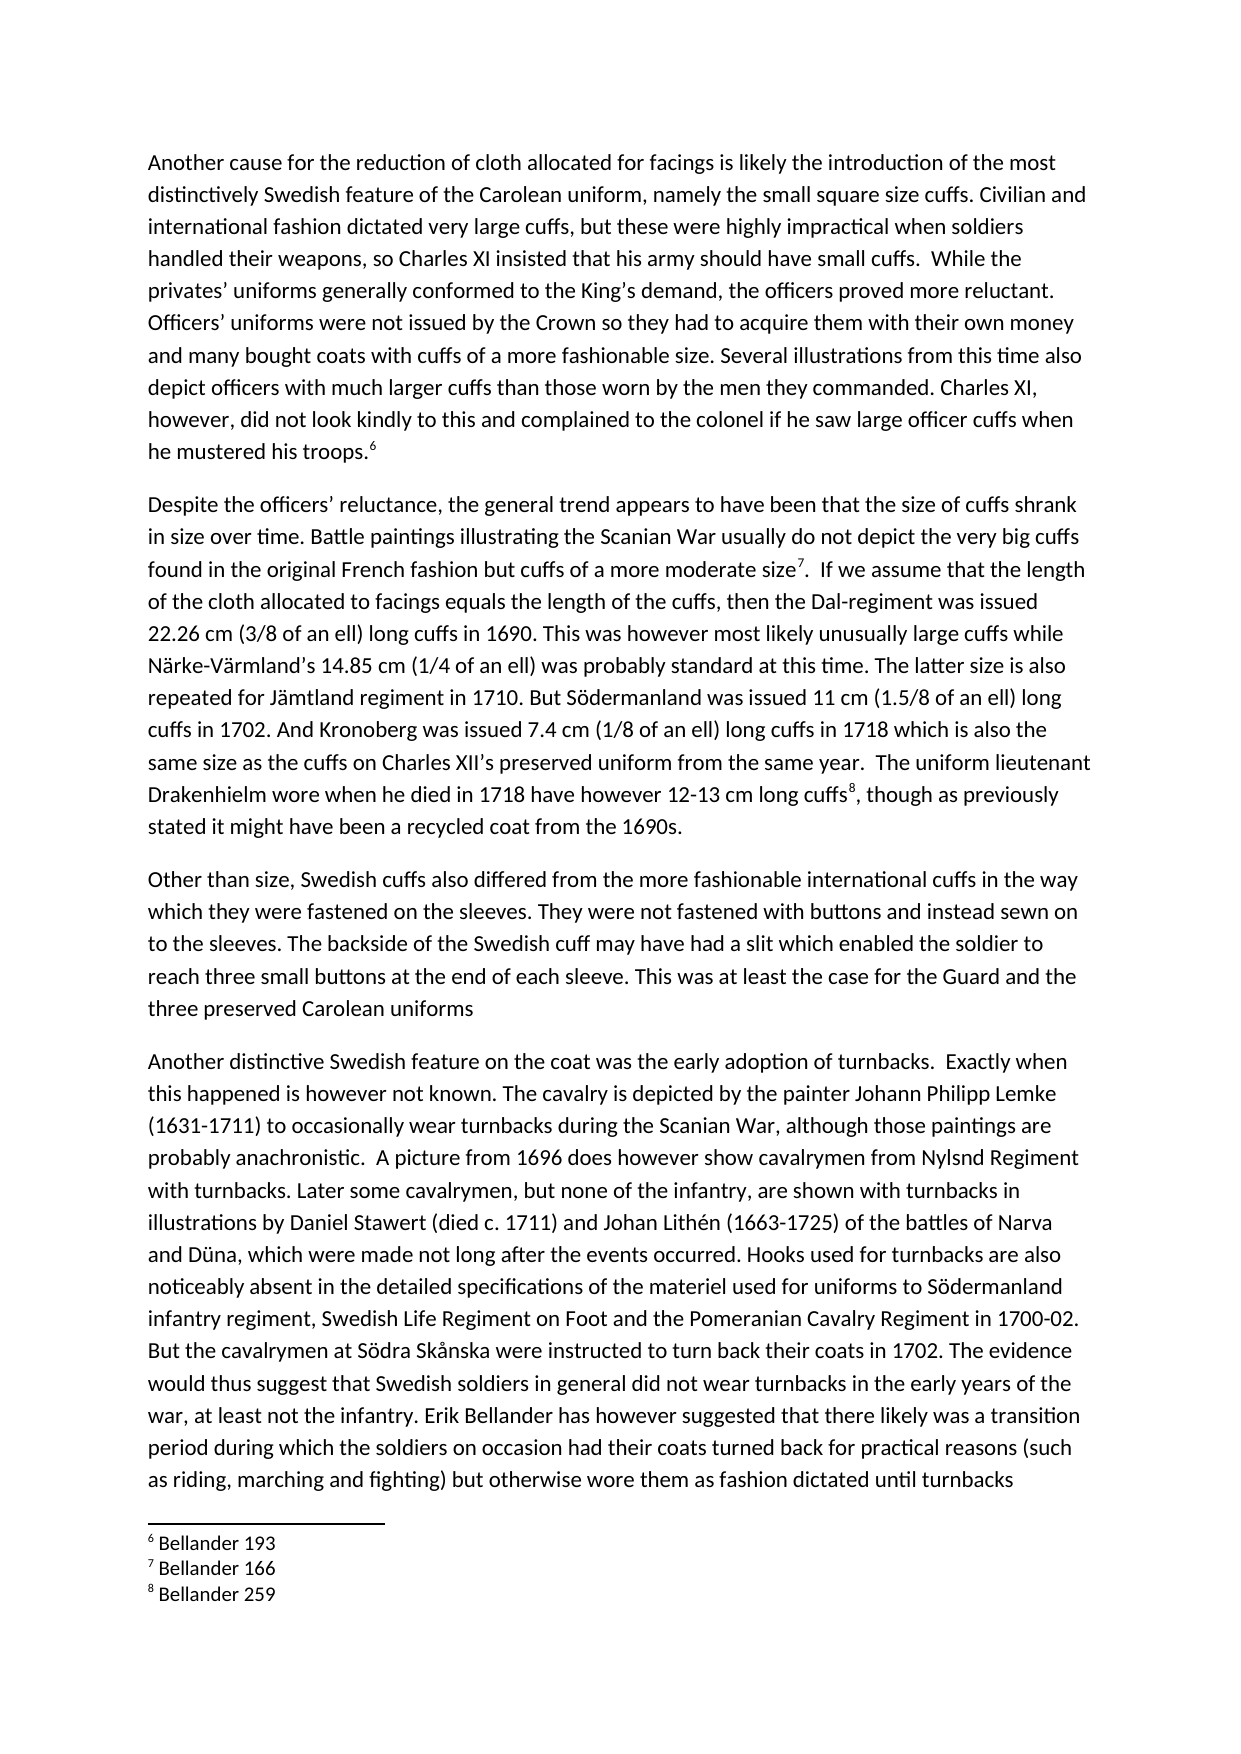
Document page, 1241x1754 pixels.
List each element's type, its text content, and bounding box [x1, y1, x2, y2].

text Other than size, Swedish cuffs also differed from the more fashionable international cuffs in the way which they were fastened on the sleeves. They were not fastened with buttons and instead sewn on to the sleeves. The backside of the Swedish cuff may have had a slit which enabled the soldier to reach three small buttons at the end of each sleeve. This was at least the case for the Guard and the three preserved Carolean uniforms [148, 865, 1093, 1022]
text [148, 1047, 1093, 1493]
text Another cause for the reduction of cloth allocated for facings is likely the introduction of the most distinctively Swedish feature of the Carolean uniform, namely the small square size cuffs. Civilian and international fashion dictated very large cuffs, but these were highly impractical when soldiers handled their weapons, so Charles XI insisted that his army should have small cuffs. While the privates’ uniforms generally conformed to the King’s demand, the officers proved more reluctant. Officers’ uniforms were not issued by the Crown so they had to acquire them with their own money and many bought coats with cuffs of a more fashionable size. Several illustrations from this time also depict officers with much larger cuffs than those worn by the men they commanded. Charles XI, however, did not look kindly to this and complained to the colonel if he saw large officer cuffs when he mustered his troops. [148, 148, 1093, 465]
text Despite the officers’ reluctance, the general trend appears to have been that the size of cuffs shrank in size over time. Battle paintings illustrating the Scanian War usually do not depict the very big cuffs found in the original French fashion but cuffs of a more moderate size. If we assume that the length of the cloth allocated to facings equals the length of the cuffs, then the Dal-regiment was issued 22.26 cm (3/8 of an ell) long cuffs in 1690. This was however most likely unusually large cuffs while Närke-Värmland’s 14.85 cm (1/4 of an ell) was probably standard at this time. The latter size is also repeated for Jämtland regiment in 1710. But Södermanland was issued 11 cm (1.5/8 of an ell) long cuffs in 1702. And Kronoberg was issued 7.4 cm (1/8 of an ell) long cuffs in 1718 which is also the same size as the cuffs on Charles XII’s preserved uniform from the same year. The uniform lieutenant Drakenhielm wore when he died in 1718 have however 12-13 cm long cuffs, though as previously stated it might have been a recycled coat from the 1690s. [148, 490, 1093, 840]
